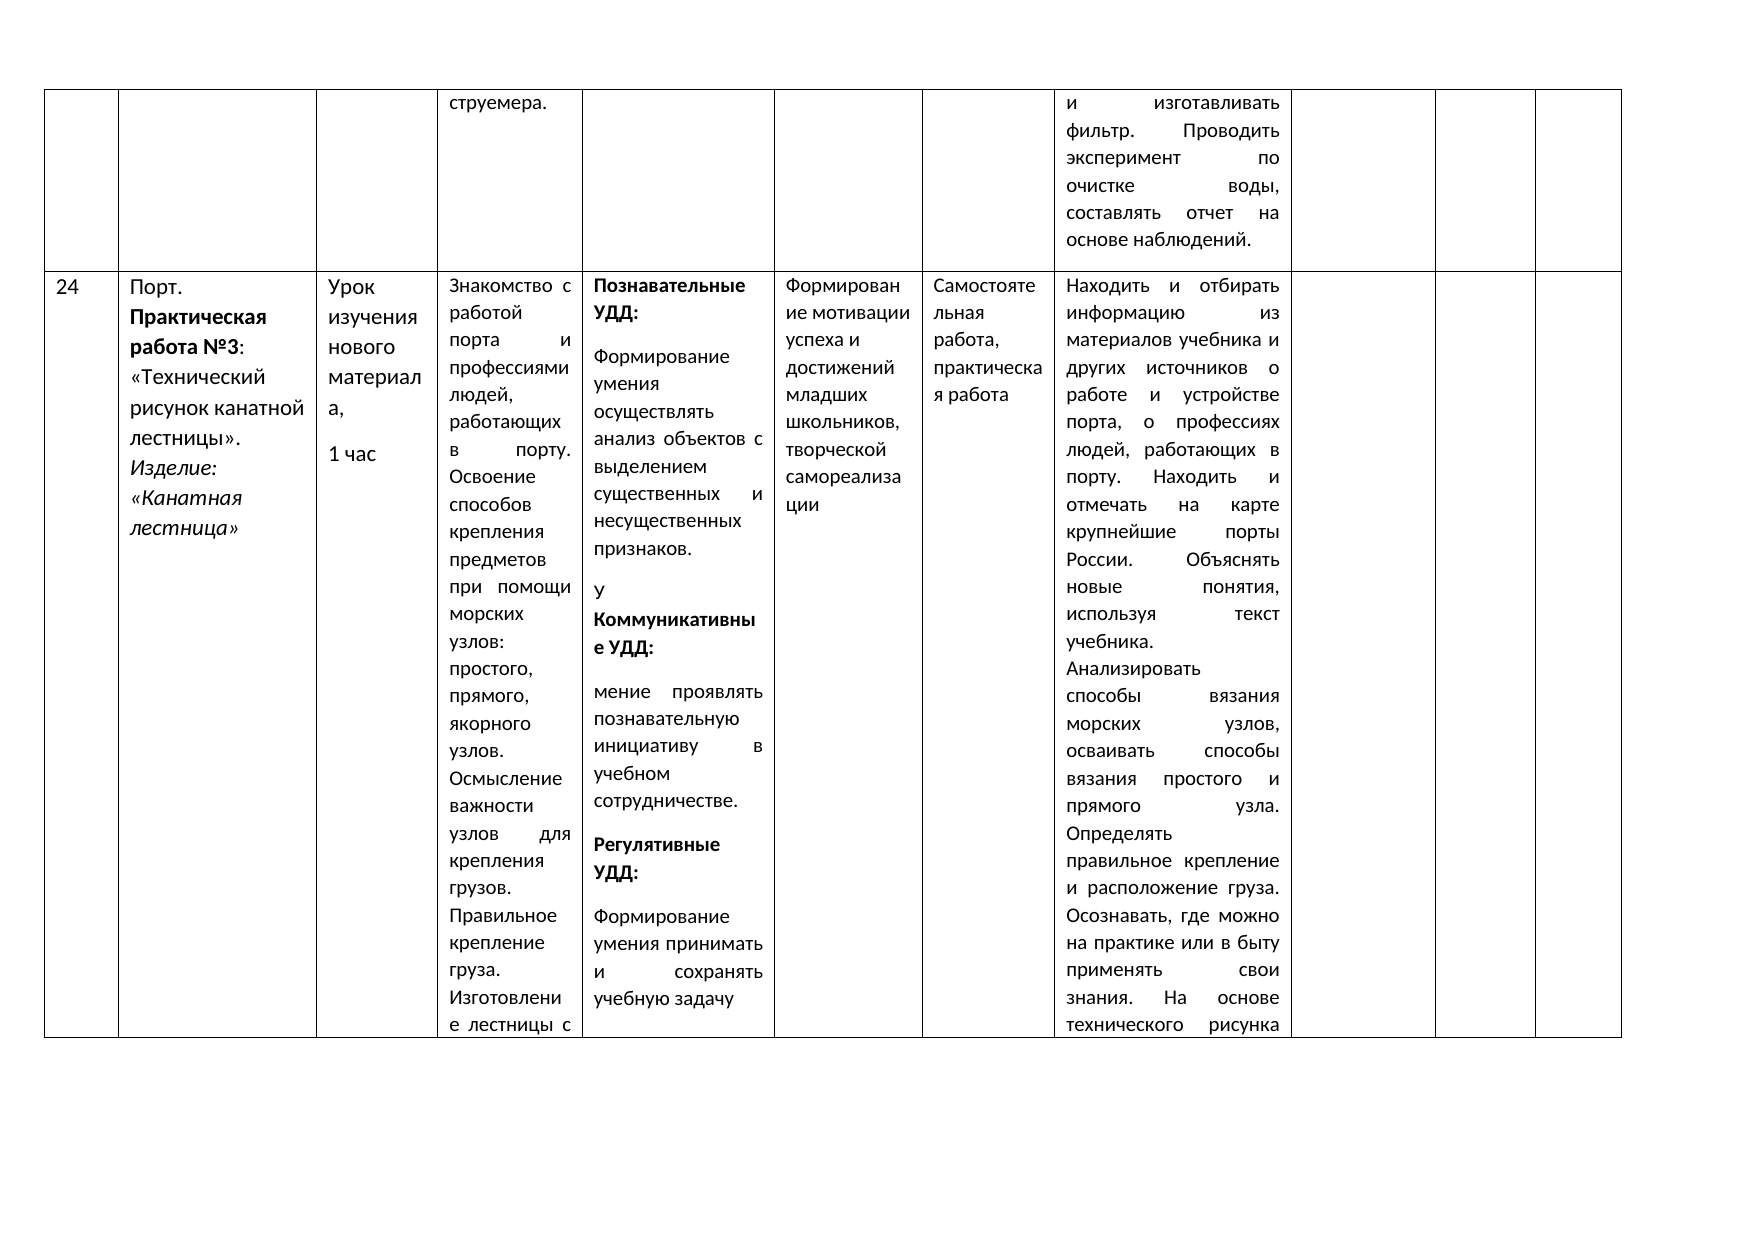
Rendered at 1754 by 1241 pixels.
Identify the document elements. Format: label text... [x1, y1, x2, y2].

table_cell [775, 272, 922, 1037]
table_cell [923, 272, 1054, 1037]
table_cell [923, 90, 1054, 271]
table_cell 23 [45, 90, 118, 271]
table_cell [1292, 90, 1435, 271]
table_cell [1055, 90, 1291, 271]
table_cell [583, 272, 774, 1037]
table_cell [583, 90, 774, 271]
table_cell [1055, 272, 1291, 1037]
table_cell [317, 272, 437, 1037]
table_cell [1436, 90, 1535, 271]
table_cell [1292, 272, 1435, 1037]
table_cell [438, 272, 582, 1037]
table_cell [119, 90, 316, 271]
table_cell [438, 90, 582, 271]
table_cell 24 [45, 272, 118, 1037]
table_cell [775, 90, 922, 271]
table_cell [317, 90, 437, 271]
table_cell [119, 272, 316, 1037]
table_cell [1436, 272, 1535, 1037]
table_cell [1536, 90, 1621, 271]
table_cell [1536, 272, 1621, 1037]
